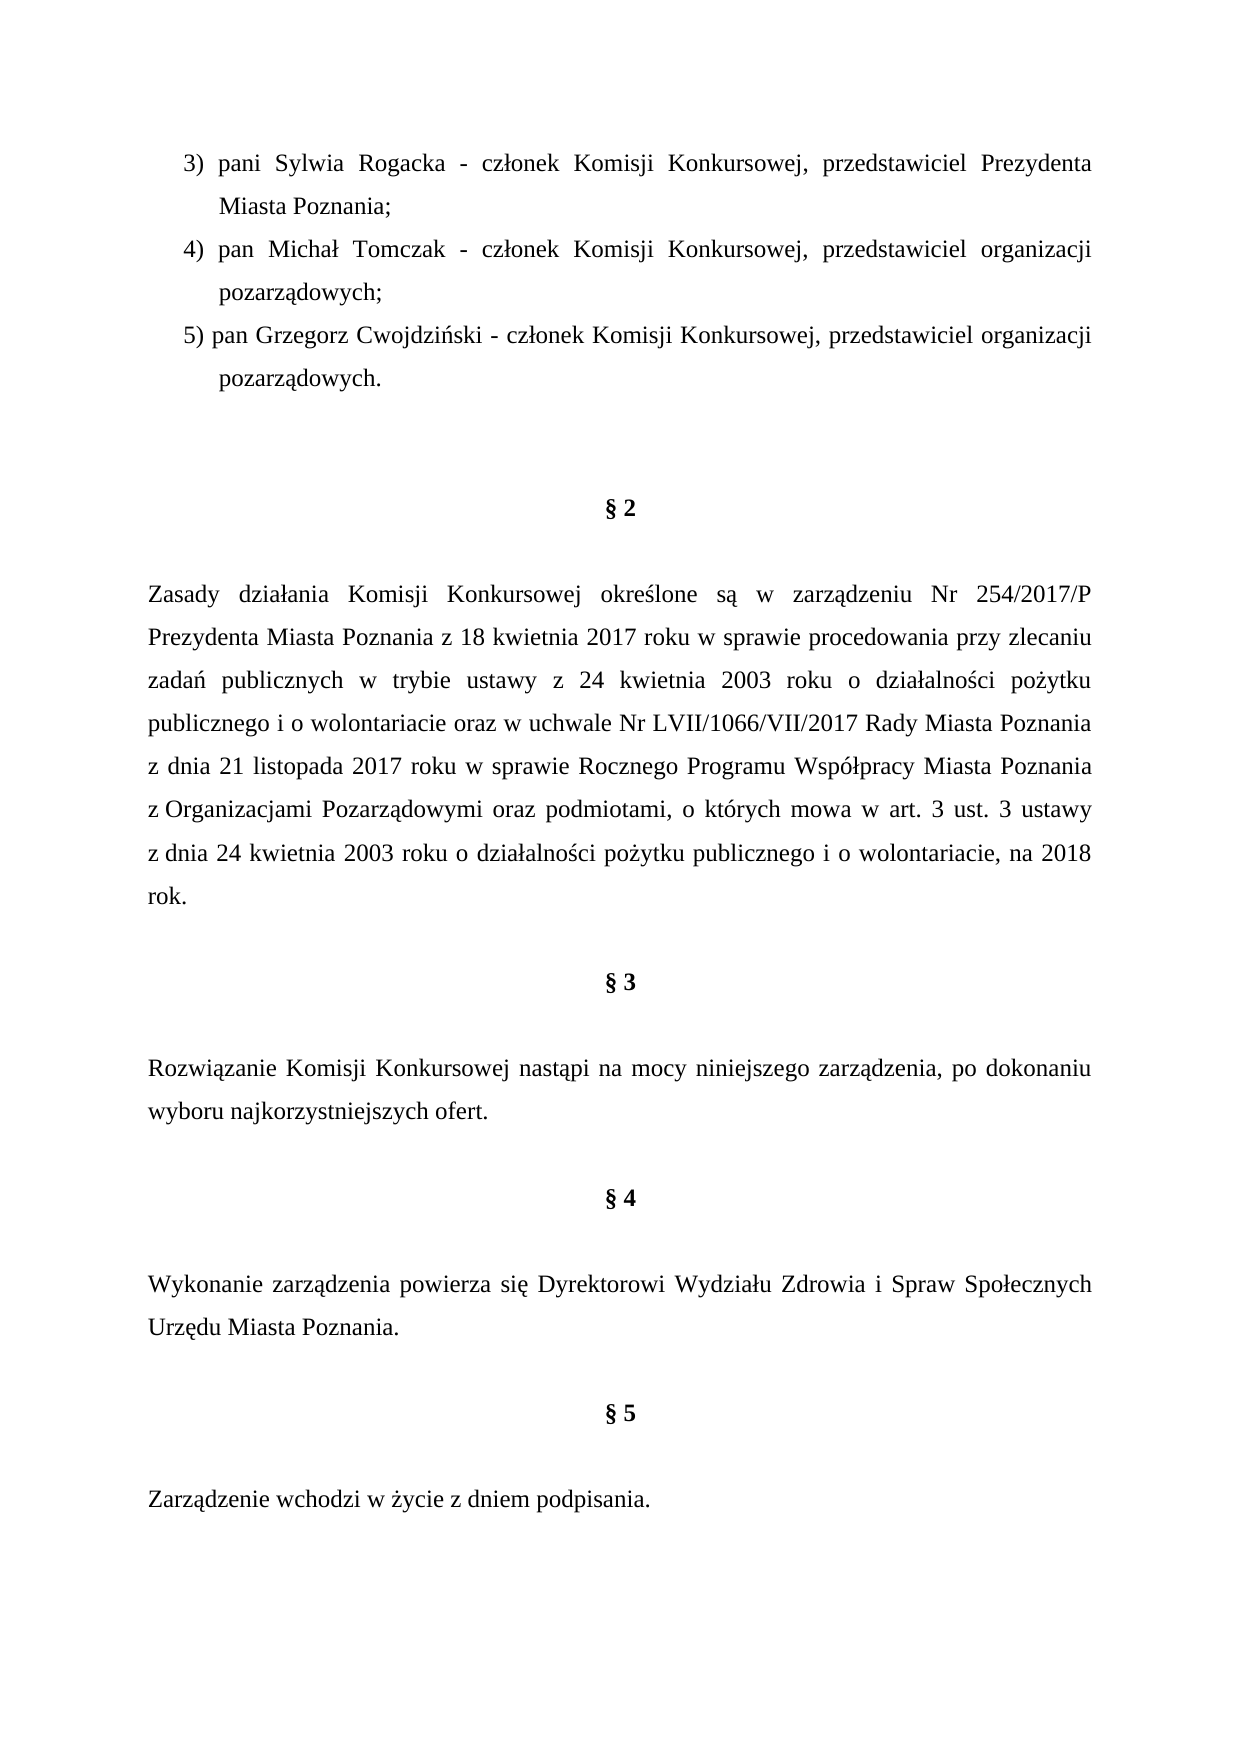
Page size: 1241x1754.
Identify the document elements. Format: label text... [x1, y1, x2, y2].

text § 2 [148, 493, 1093, 521]
text Wykonanie zarządzenia powierza się Dyrektorowi Wydziału Zdrowia i Spraw Społecznych Urzędu Miasta Poznania. [148, 1269, 1093, 1341]
text 3) pani Sylwia Rogacka - członek Komisji Konkursowej, przedstawiciel Prezydenta Miasta Poznania; [183, 148, 1093, 219]
text § 3 [148, 967, 1093, 996]
text Zasady działania Komisji Konkursowej określone są w zarządzeniu Nr 254/2017/P Prezydenta Miasta Poznania z 18 kwietnia 2017 roku w sprawie procedowania przy zlecaniu zadań publicznych w trybie ustawy z 24 kwietnia 2003 roku o działalności pożytku publicznego i o wolontariacie oraz w uchwale Nr LVII/1066/VII/2017 Rady Miasta Poznania z dnia 21 listopada 2017 roku w sprawie Rocznego Programu Współpracy Miasta Poznania z Organizacjami Pozarządowymi oraz podmiotami, o których mowa w art. 3 ust. 3 ustawy z dnia 24 kwietnia 2003 roku o działalności pożytku publicznego i o wolontariacie, na 2018 rok. [148, 579, 1093, 909]
text § 5 [148, 1398, 1093, 1427]
text Zarządzenie wchodzi w życie z dniem podpisania. [148, 1484, 1093, 1513]
text 5) pan Grzegorz Cwojdziński - członek Komisji Konkursowej, przedstawiciel organizacji pozarządowych. [183, 320, 1093, 392]
text § 4 [148, 1183, 1093, 1211]
text 4) pan Michał Tomczak - członek Komisji Konkursowej, przedstawiciel organizacji pozarządowych; [183, 234, 1093, 306]
text Rozwiązanie Komisji Konkursowej nastąpi na mocy niniejszego zarządzenia, po dokonaniu wyboru najkorzystniejszych ofert. [148, 1053, 1093, 1125]
